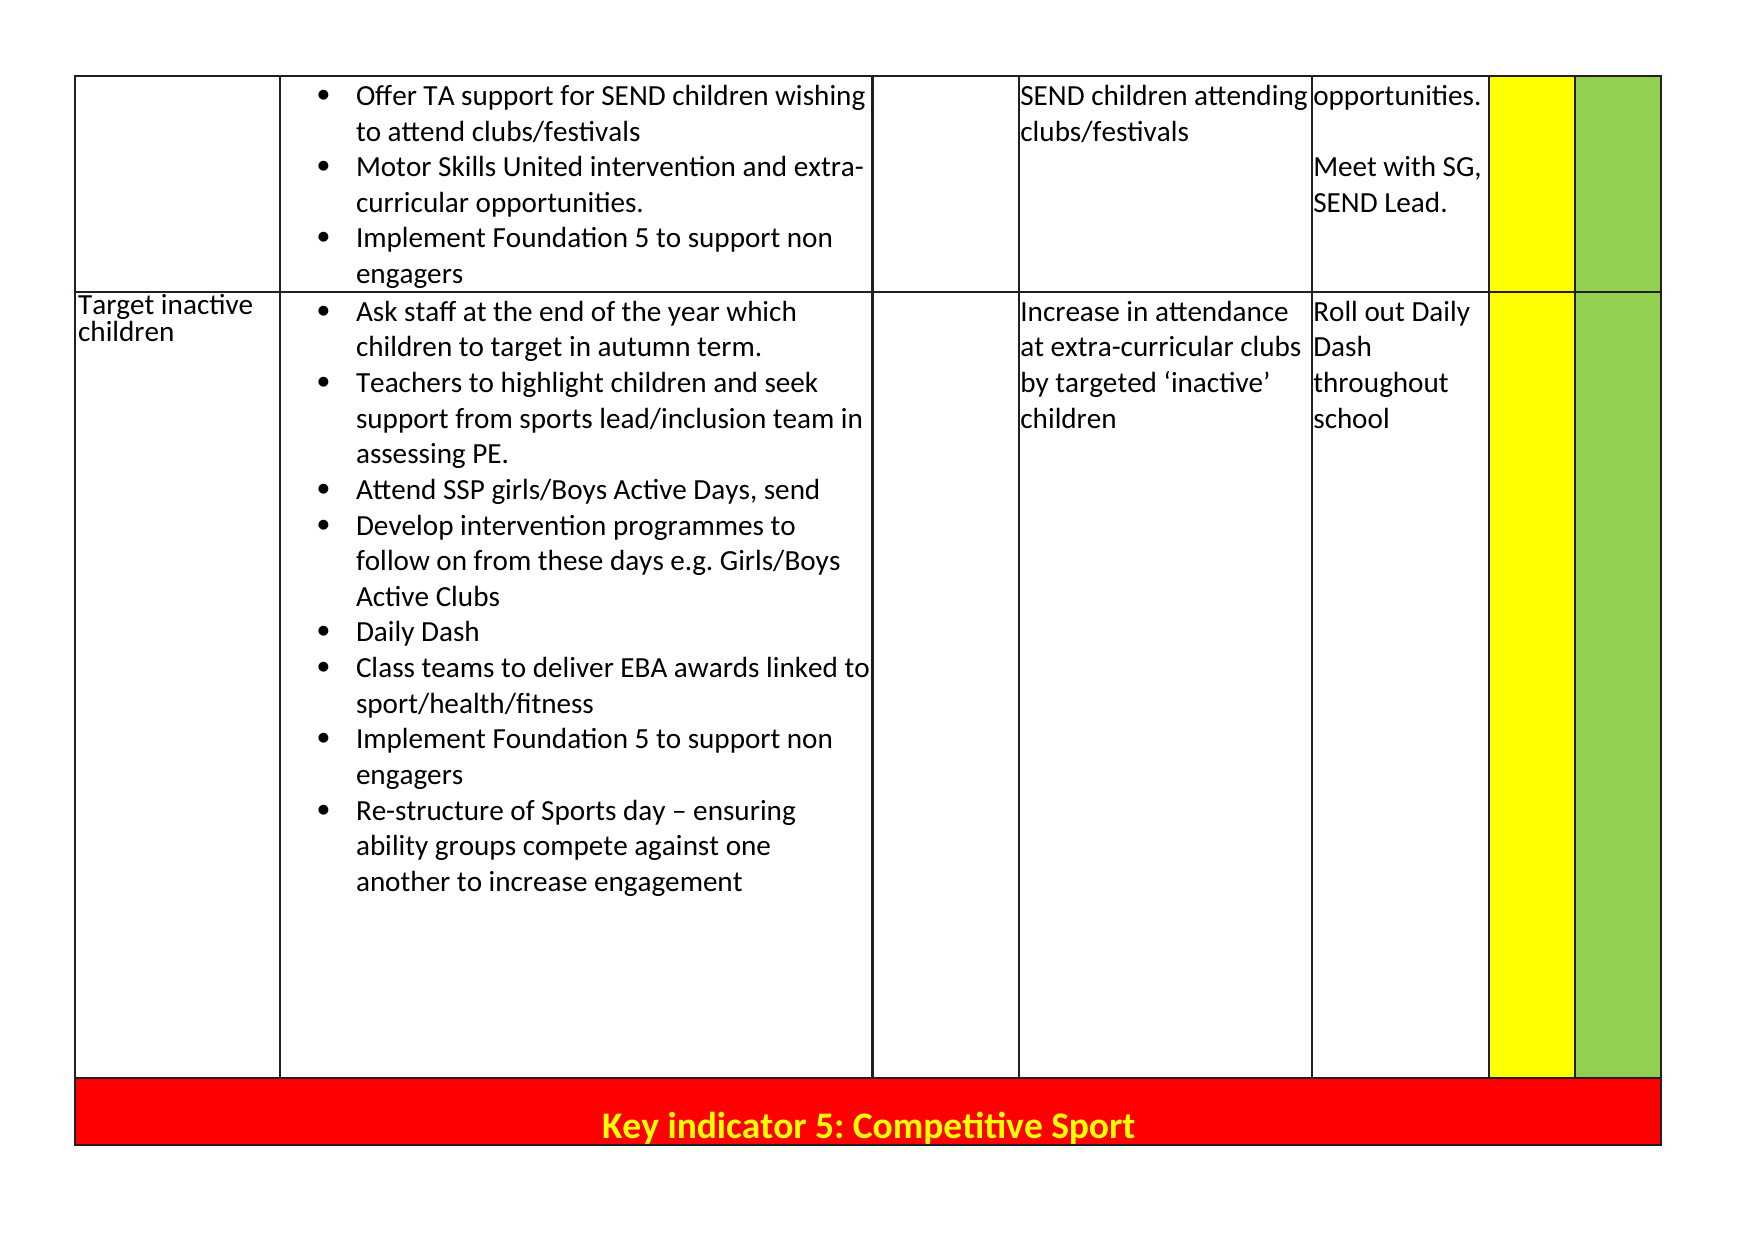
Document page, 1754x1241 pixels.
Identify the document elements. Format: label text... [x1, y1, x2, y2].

table_cell [874, 293, 1018, 1077]
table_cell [76, 1079, 1660, 1144]
table_cell [1490, 77, 1574, 291]
table_cell Increase in attendance at extra-curricular clubs by targeted ‘inactive’ children [1020, 293, 1311, 1077]
table_cell Roll out Daily Dash throughout school [1313, 293, 1488, 1077]
table_cell [1490, 293, 1574, 1077]
table_cell [1576, 77, 1660, 291]
table_cell Ask staff at the end of the year which children to target in autumn term. Teachers to highlight children and seek support from sports lead/inclusion team in assessing PE. Attend SSP girls/Boys Active Days, send Develop intervention programmes to follow on from these days e.g. Girls/Boys Active Clubs Daily Dash Class teams to deliver EBA awards linked to sport/health/fitness Implement Foundation 5 to support non engagers Re-structure of Sports day – ensuring ability groups compete against one another to increase engagement [281, 293, 871, 1077]
table_cell Target inactive children [76, 293, 279, 1077]
table_cell [874, 77, 1018, 291]
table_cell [1020, 77, 1311, 291]
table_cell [281, 77, 871, 291]
table_cell [1576, 293, 1660, 1077]
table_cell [76, 77, 279, 291]
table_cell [1313, 77, 1488, 291]
